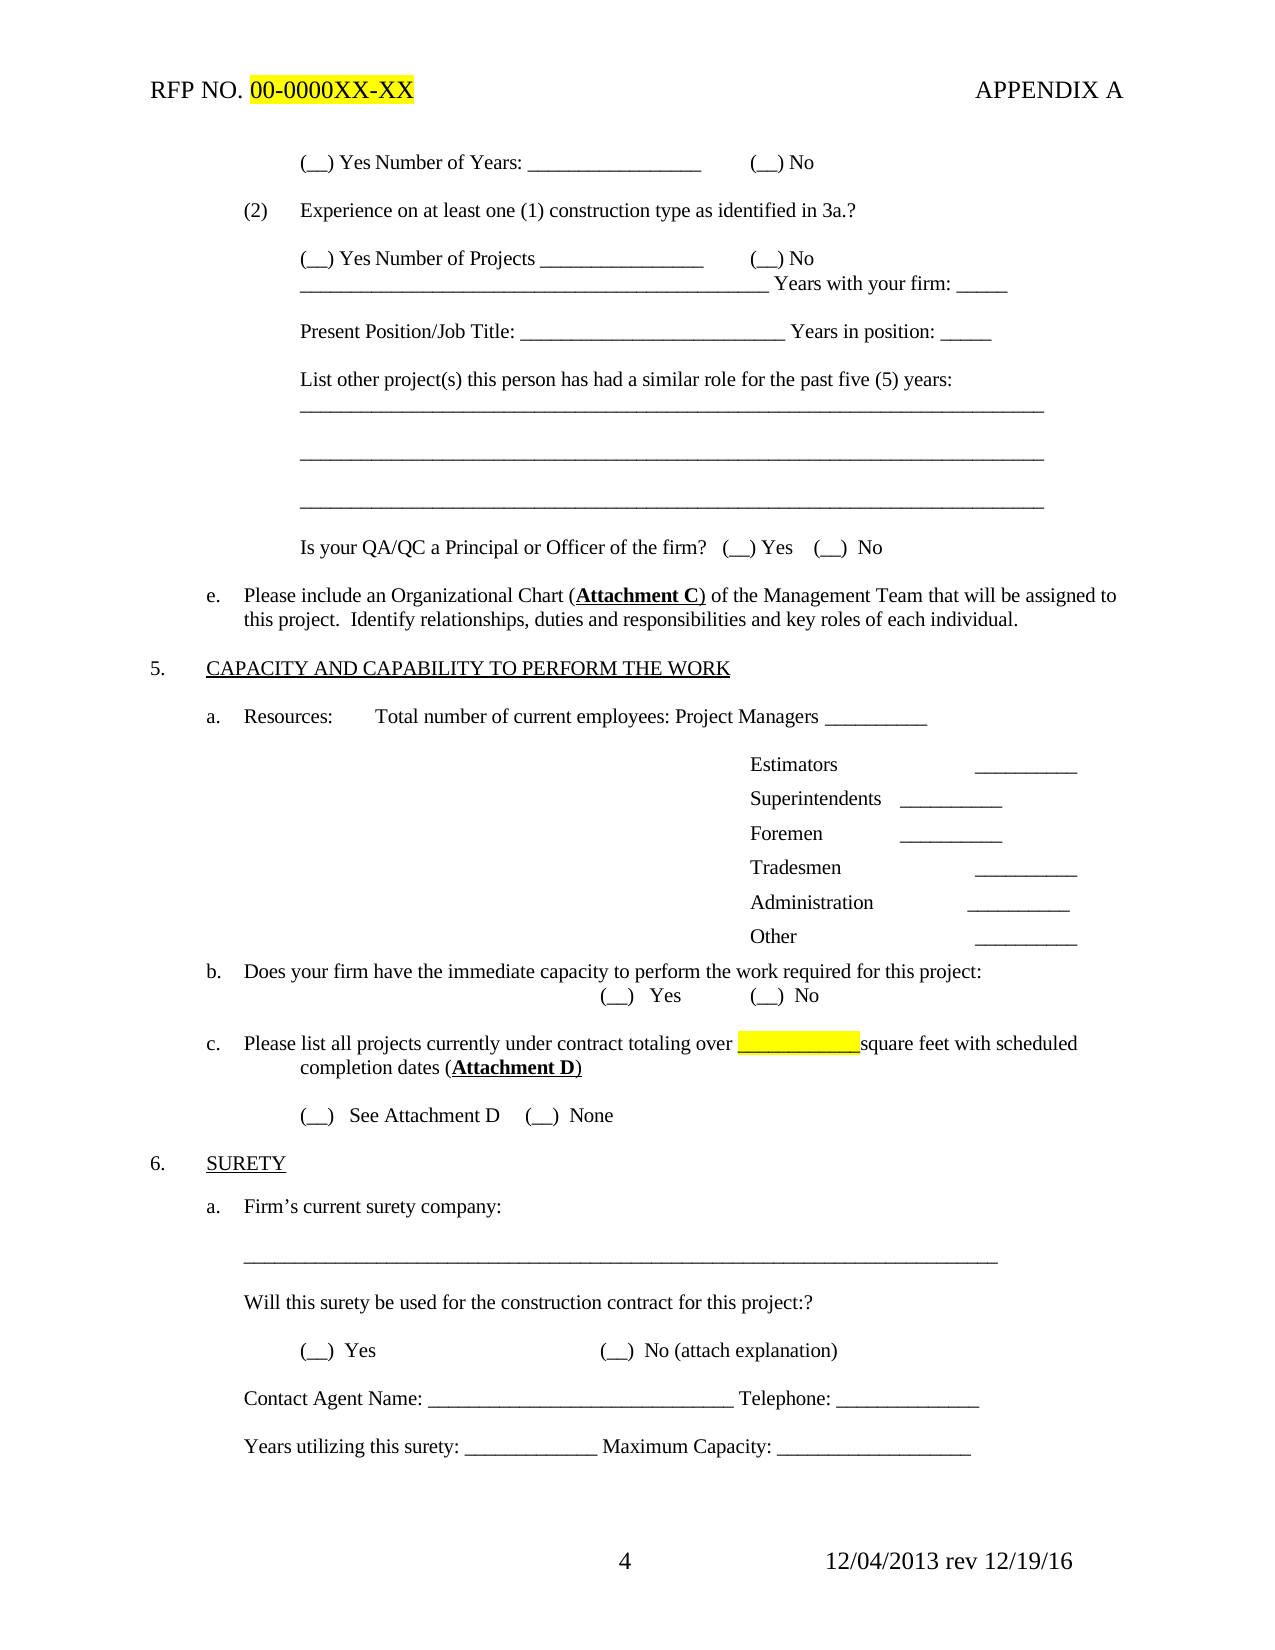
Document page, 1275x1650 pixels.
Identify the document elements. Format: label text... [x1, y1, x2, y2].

list Please list all projects currently under contract totaling over ____________square feet with scheduled completion dates (Attachment D) [206, 1031, 1125, 1079]
text Contact Agent Name: ______________________________ Telephone: ______________ [244, 1386, 1125, 1410]
text (__) See Attachment D (__) None [150, 1103, 1125, 1127]
text Present Position/Job Title: __________________________ Years in position: _____ [300, 318, 1125, 342]
text _________________________________________________________________________ [300, 487, 1125, 511]
text List other project(s) this person has had a similar role for the past five (5) years: [300, 367, 1125, 391]
text Other __________ [150, 924, 1125, 948]
text Years utilizing this surety: _____________ Maximum Capacity: ___________________ [244, 1434, 1125, 1458]
text Tradesmen __________ [150, 855, 1125, 879]
text Foremen __________ [150, 821, 1125, 844]
list Firm’s current surety company: [206, 1193, 1125, 1218]
text Administration __________ [150, 889, 1125, 913]
text (__) Yes Number of Years: _________________ (__) No [206, 150, 1125, 174]
text Superintendents __________ [150, 786, 1125, 810]
text 5. CAPACITY AND CAPABILITY TO PERFORM THE WORK [150, 655, 1125, 679]
text Is your QA/QC a Principal or Officer of the firm? (__) Yes (__) No [300, 535, 1125, 559]
text (2) Experience on at least one (1) construction type as identified in 3a.? [150, 198, 1125, 222]
text _________________________________________________________________________ [300, 391, 1125, 415]
text ______________________________________________ Years with your firm: _____ [300, 270, 1125, 294]
text (__) Yes (__) No (attach explanation) [244, 1338, 1125, 1362]
list Please include an Organizational Chart (Attachment C) of the Management Team that will be assigned to this project. Identify relationships, duties and responsibilities and key roles of each individual. [206, 583, 1125, 631]
list Does your firm have the immediate capacity to perform the work required for this project: (__) Yes (__) No [206, 958, 1125, 1007]
text _________________________________________________________________________ [300, 439, 1125, 463]
list Resources: Total number of current employees: Project Managers __________ [206, 703, 1125, 727]
text Will this surety be used for the construction contract for this project:? [244, 1290, 1125, 1314]
text 6. SURETY [150, 1151, 1125, 1175]
text Estimators __________ [150, 752, 1125, 776]
text (__) Yes Number of Projects ________________ (__) No [206, 246, 1125, 270]
text __________________________________________________________________________ [244, 1242, 1125, 1266]
